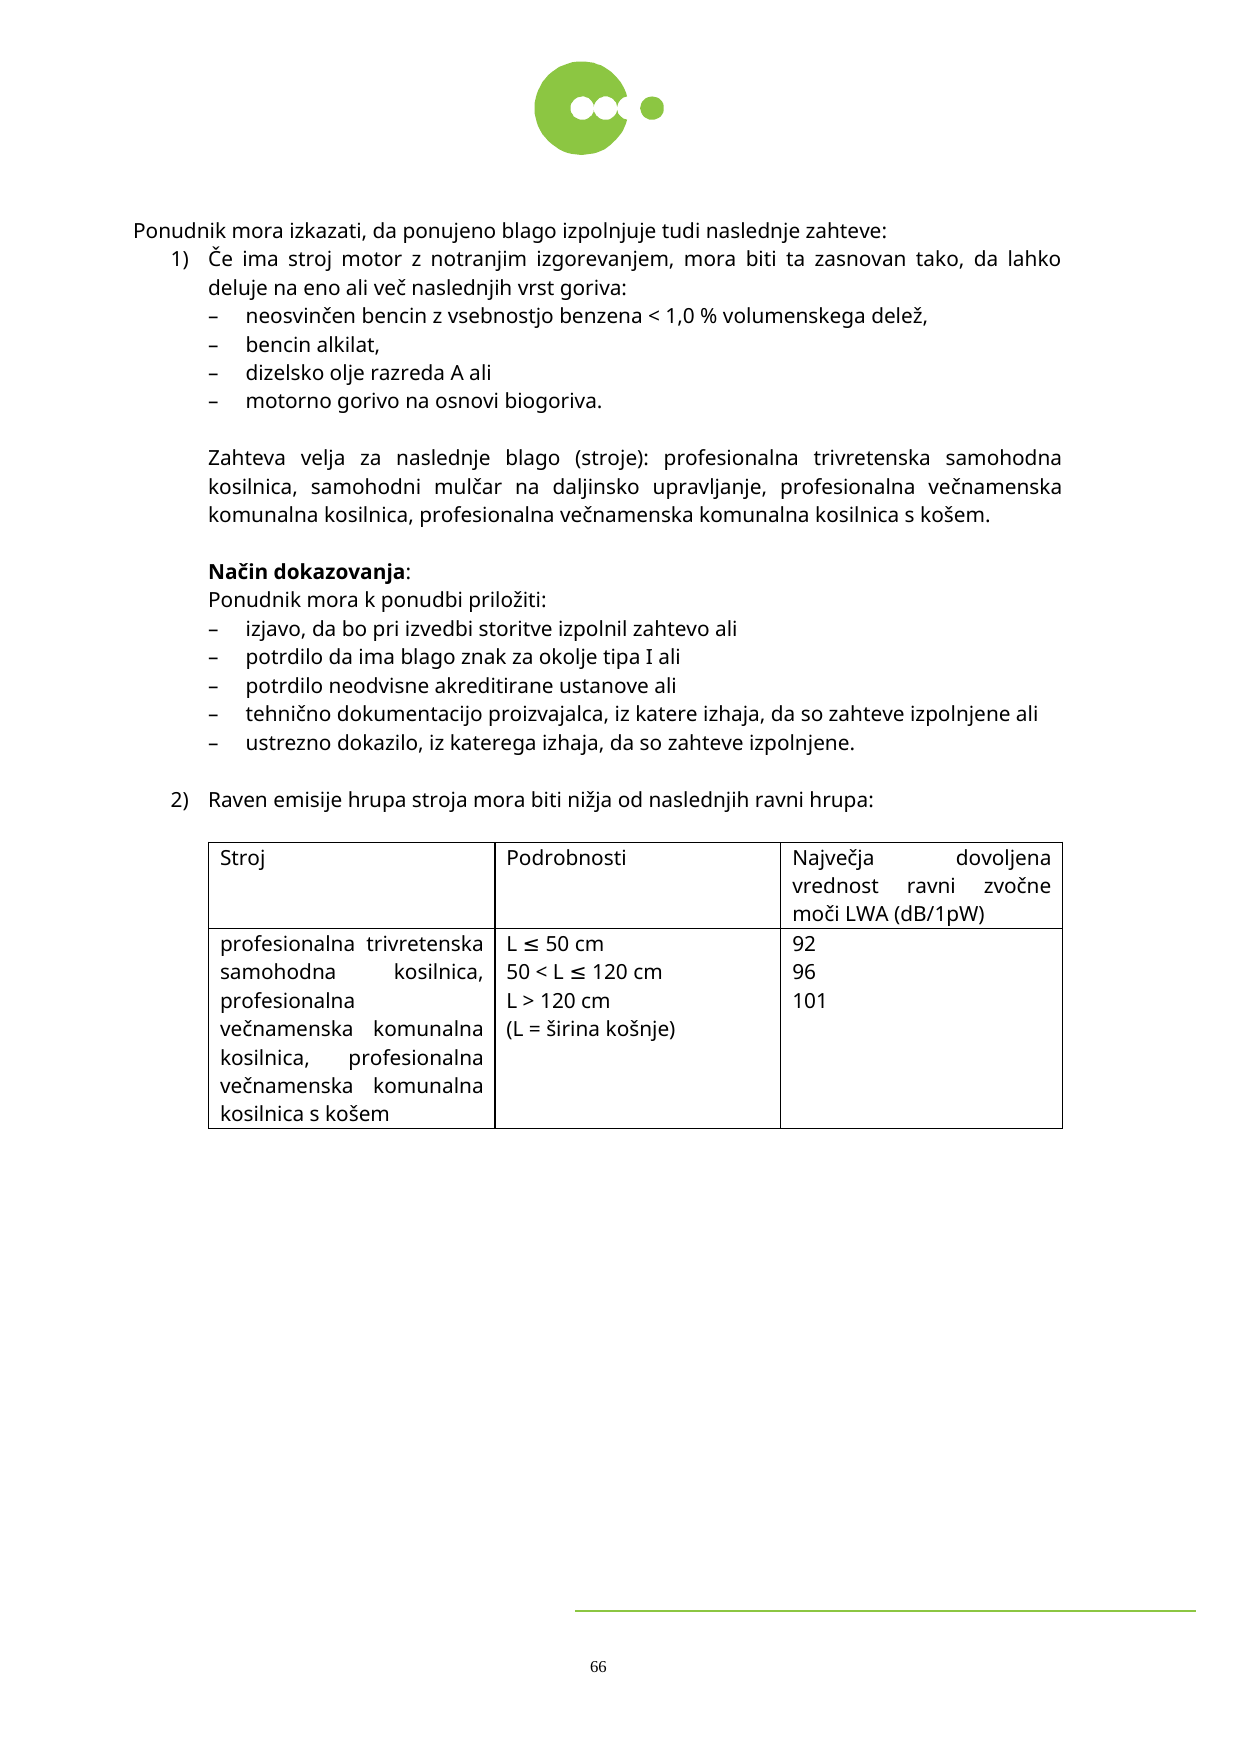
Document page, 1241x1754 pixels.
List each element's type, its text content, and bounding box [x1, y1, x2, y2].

table_cell L ≤ 50 cm 50 < L ≤ 120 cm L > 120 cm (L = širina košnje) [496, 929, 780, 1128]
table_header Podrobnosti [496, 843, 780, 928]
list neosvinčen bencin z vsebnostjo benzena < 1,0 % volumenskega delež, [208, 301, 1063, 330]
list izjavo, da bo pri izvedbi storitve izpolnil zahtevo ali [208, 614, 1063, 642]
table_cell profesionalna trivretenska samohodna kosilnica, profesionalna večnamenska komunalna kosilnica, profesionalna večnamenska komunalna kosilnica s košem [209, 929, 494, 1128]
list tehnično dokumentacijo proizvajalca, iz katere izhaja, da so zahteve izpolnjene ali [208, 699, 1063, 728]
list potrdilo da ima blago znak za okolje tipa I ali [208, 642, 1063, 671]
text Ponudnik mora izkazati, da ponujeno blago izpolnjuje tudi naslednje zahteve: [133, 216, 1063, 244]
list dizelsko olje razreda A ali [208, 358, 1063, 387]
text Način dokazovanja: [208, 557, 1063, 586]
list motorno gorivo na osnovi biogoriva. [208, 387, 1063, 415]
list bencin alkilat, [208, 330, 1063, 358]
table_cell 92 96 101 [781, 929, 1062, 1128]
table_header Stroj [209, 843, 494, 928]
table_header Največja dovoljena vrednost ravni zvočne moči LWA (dB/1pW) [781, 843, 1062, 928]
list Če ima stroj motor z notranjim izgorevanjem, mora biti ta zasnovan tako, da lahko deluje na eno ali več naslednjih vrst goriva: [170, 244, 1063, 301]
text Zahteva velja za naslednje blago (stroje): profesionalna trivretenska samohodna kosilnica, samohodni mulčar na daljinsko upravljanje, profesionalna večnamenska komunalna kosilnica, profesionalna večnamenska komunalna kosilnica s košem. [208, 443, 1063, 529]
list Raven emisije hrupa stroja mora biti nižja od naslednjih ravni hrupa: [170, 785, 1063, 813]
text Ponudnik mora k ponudbi priložiti: [208, 586, 1063, 614]
list potrdilo neodvisne akreditirane ustanove ali [208, 671, 1063, 699]
list ustrezno dokazilo, iz katerega izhaja, da so zahteve izpolnjene. [208, 728, 1063, 756]
